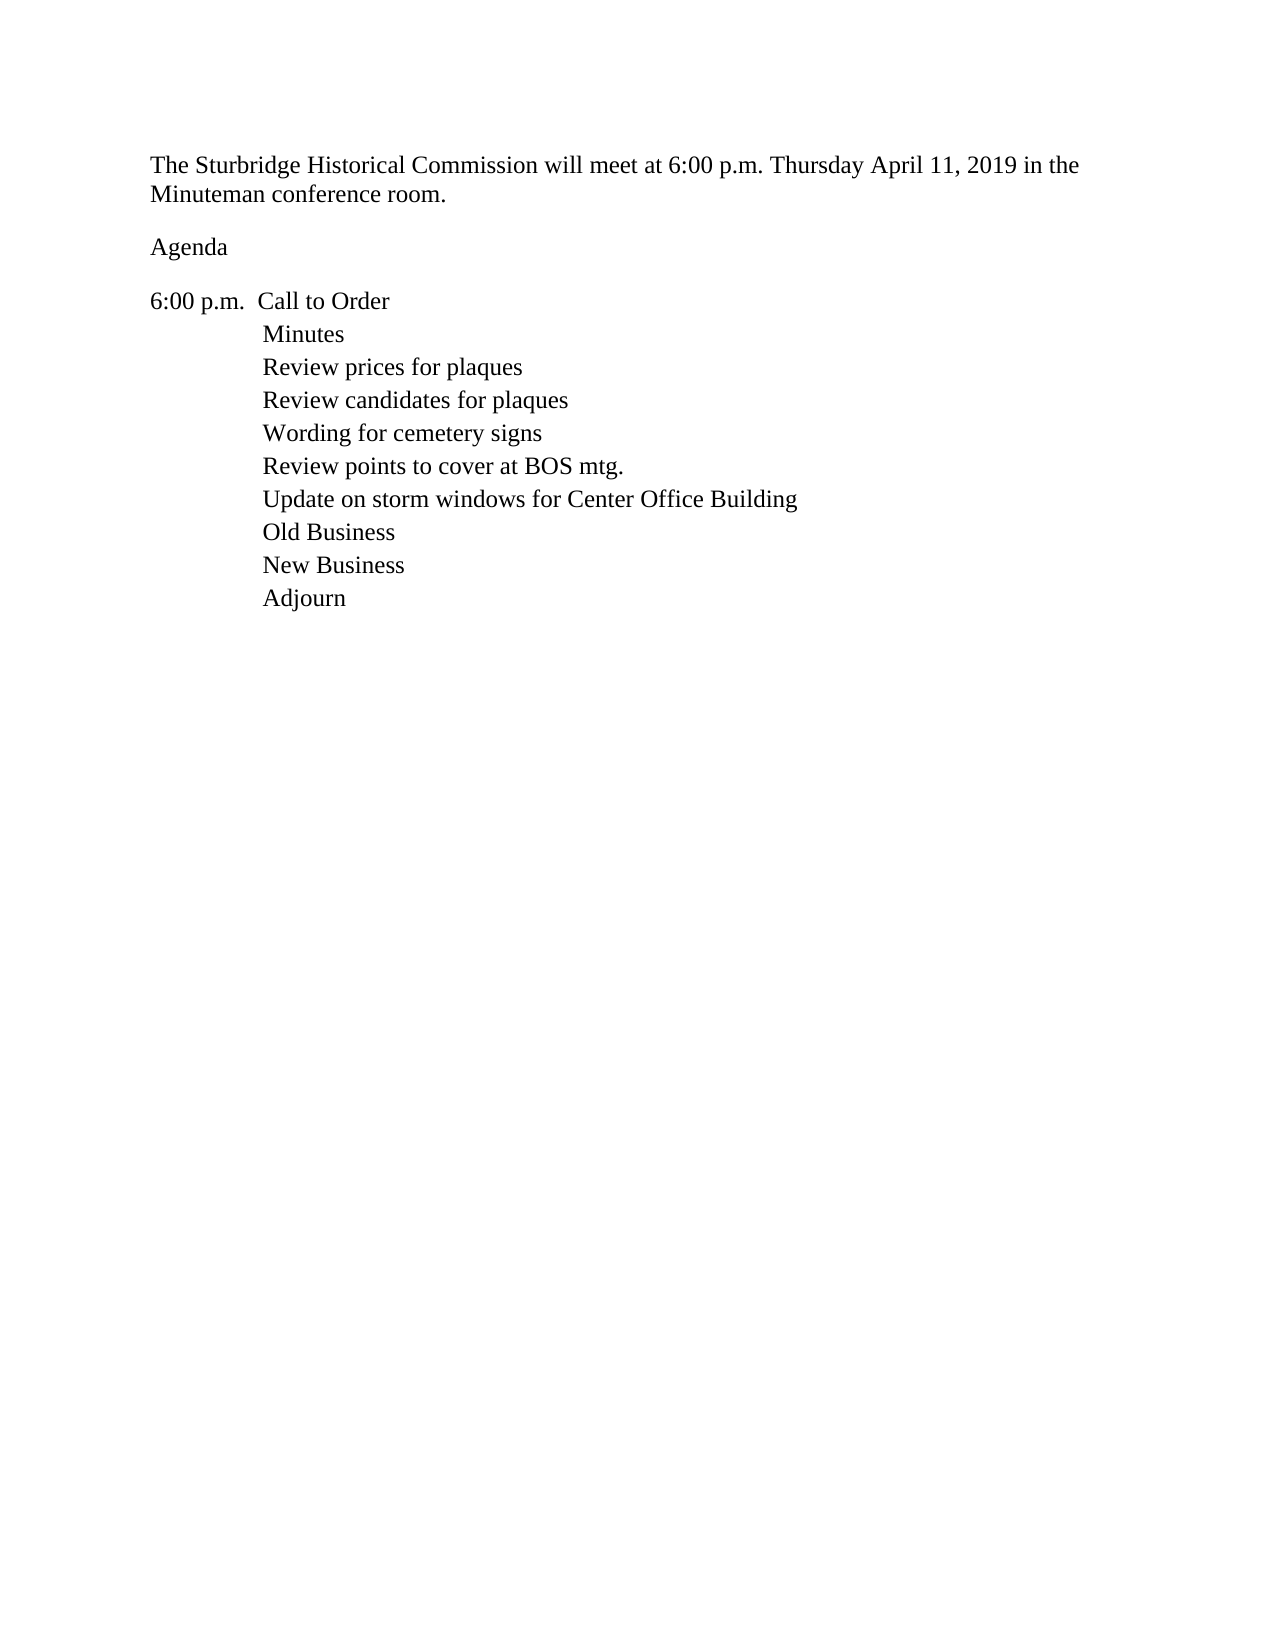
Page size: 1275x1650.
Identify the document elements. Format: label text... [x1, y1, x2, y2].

text Adjourn [150, 583, 1125, 612]
text Old Business [150, 517, 1125, 546]
text The Sturbridge Historical Commission will meet at 6:00 p.m. Thursday April 11, 2019 in the Minuteman conference room. [150, 150, 1125, 207]
text 6:00 p.m. Call to Order [150, 286, 1125, 315]
text Review candidates for plaques [150, 385, 1125, 414]
text Agenda [150, 232, 1125, 261]
text Review prices for plaques [150, 352, 1125, 381]
text Minutes [150, 319, 1125, 348]
text New Business [150, 550, 1125, 579]
text Wording for cemetery signs [150, 418, 1125, 447]
text Review points to cover at BOS mtg. [150, 451, 1125, 480]
text Update on storm windows for Center Office Building [150, 484, 1125, 513]
